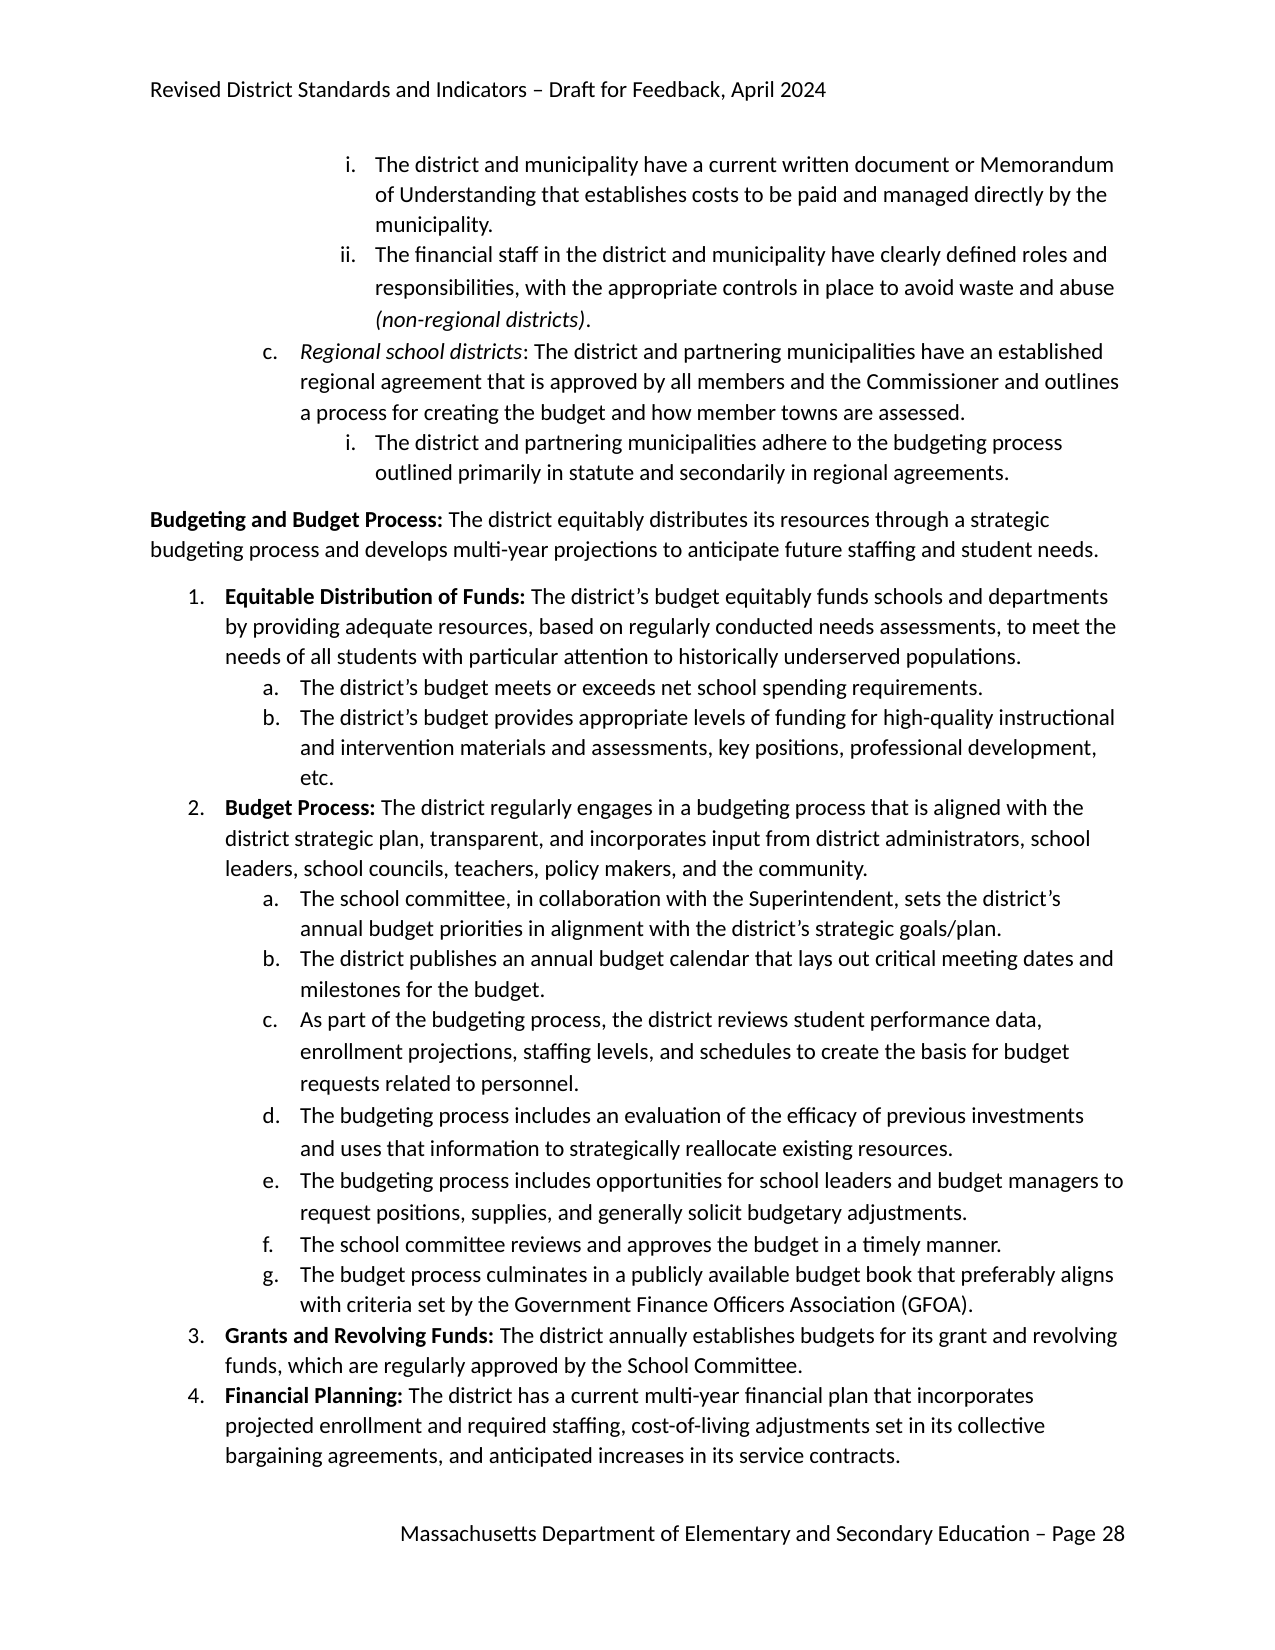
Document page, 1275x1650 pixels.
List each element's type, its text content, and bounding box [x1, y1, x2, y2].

list Equitable Distribution of Funds: The district’s budget equitably funds schools and departments by providing adequate resources, based on regularly conducted needs assessments, to meet the needs of all students with particular attention to historically underserved populations. [187, 582, 1125, 670]
list The district and municipality have a current written document or Memorandum of Understanding that establishes costs to be paid and managed directly by the municipality. [356, 150, 1125, 238]
list Regional school districts: The district and partnering municipalities have an established regional agreement that is approved by all members and the Commissioner and outlines a process for creating the budget and how member towns are assessed. [262, 337, 1125, 426]
list Grants and Revolving Funds: The district annually establishes budgets for its grant and revolving funds, which are regularly approved by the School Committee. [187, 1321, 1125, 1379]
list The budgeting process includes an evaluation of the efficacy of previous investments and uses that information to strategically reallocate existing resources. [262, 1101, 1125, 1162]
text Budgeting and Budget Process: The district equitably distributes its resources through a strategic budgeting process and develops multi-year projections to anticipate future staffing and student needs. [150, 505, 1125, 563]
list Budget Process: The district regularly engages in a budgeting process that is aligned with the district strategic plan, transparent, and incorporates input from district administrators, school leaders, school councils, teachers, policy makers, and the community. [187, 793, 1125, 882]
list The district’s budget meets or exceeds net school spending requirements. [262, 673, 1125, 701]
list The budgeting process includes opportunities for school leaders and budget managers to request positions, supplies, and generally solicit budgetary adjustments. [262, 1166, 1125, 1226]
list The district and partnering municipalities adhere to the budgeting process outlined primarily in statute and secondarily in regional agreements. [356, 428, 1125, 486]
list The district’s budget provides appropriate levels of funding for high-quality instructional and intervention materials and assessments, key positions, professional development, etc. [262, 703, 1125, 791]
list The school committee, in collaboration with the Superintendent, sets the district’s annual budget priorities in alignment with the district’s strategic goals/plan. [262, 884, 1125, 942]
list Financial Planning: The district has a current multi-year financial plan that incorporates projected enrollment and required staffing, cost-of-living adjustments set in its collective bargaining agreements, and anticipated increases in its service contracts. [187, 1381, 1125, 1470]
list The budget process culminates in a publicly available budget book that preferably aligns with criteria set by the Government Finance Officers Association (GFOA). [262, 1260, 1125, 1319]
list The district publishes an annual budget calendar that lays out critical meeting dates and milestones for the budget. [262, 944, 1125, 1003]
list The school committee reviews and approves the budget in a timely manner. [262, 1230, 1125, 1258]
list The financial staff in the district and municipality have clearly defined roles and responsibilities, with the appropriate controls in place to avoid waste and abuse (non-regional districts). [356, 241, 1125, 333]
list As part of the budgeting process, the district reviews student performance data, enrollment projections, staffing levels, and schedules to create the basis for budget requests related to personnel. [262, 1005, 1125, 1097]
